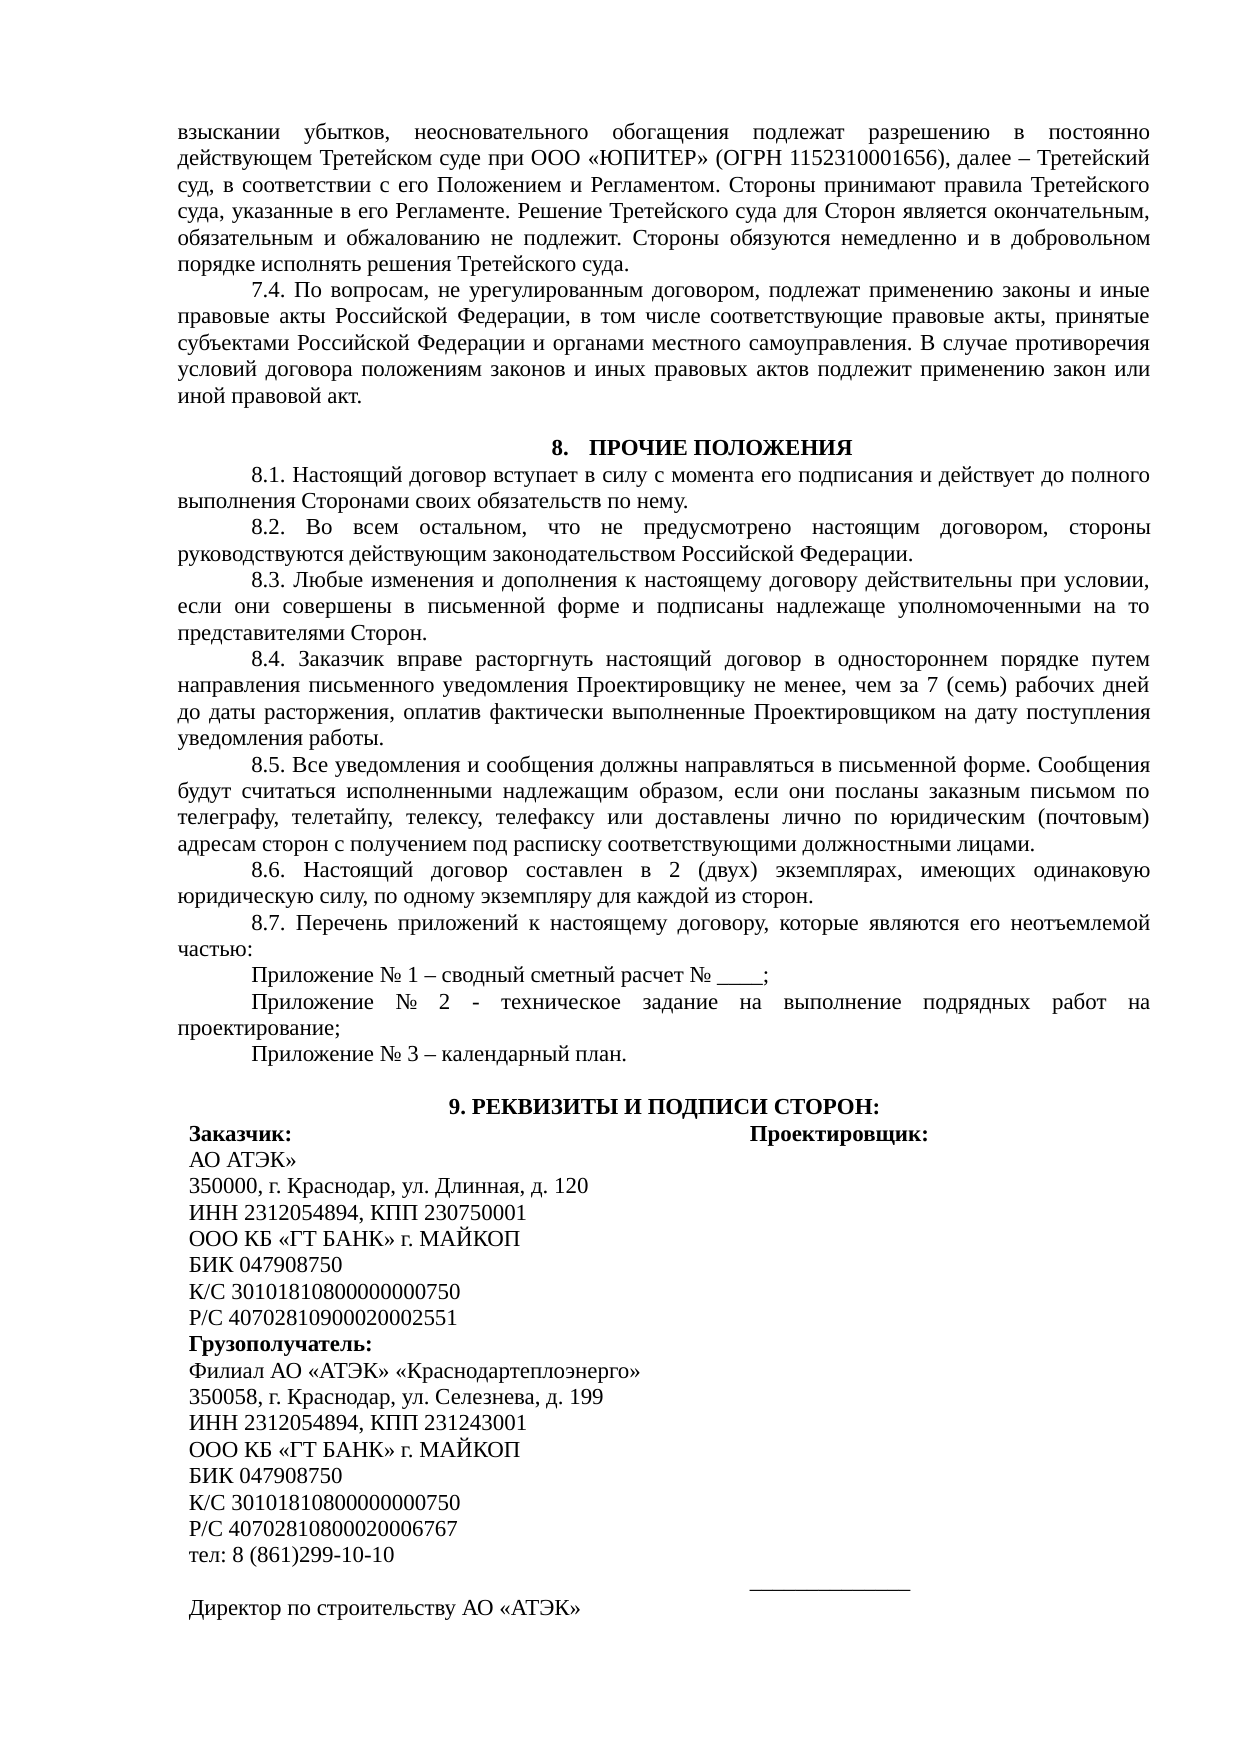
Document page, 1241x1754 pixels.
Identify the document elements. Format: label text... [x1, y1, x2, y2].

text 8.5. Все уведомления и сообщения должны направляться в письменной форме. Сообщения будут считаться исполненными надлежащим образом, если они посланы заказным письмом по телеграфу, телетайпу, телексу, телефаксу или доставлены лично по юридическим (почтовым) адресам сторон с получением под расписку соответствующими должностными лицами. [177, 751, 1152, 856]
text Приложение № 1 – сводный сметный расчет № ____; [177, 961, 1152, 988]
text Приложение № 3 – календарный план. [177, 1041, 1152, 1067]
text 7.4. По вопросам, не урегулированным договором, подлежат применению законы и иные правовые акты Российской Федерации, в том числе соответствующие правовые акты, принятые субъектами Российской Федерации и органами местного самоуправления. В случае противоречия условий договора положениям законов и иных правовых актов подлежит применению закон или иной правовой акт. [177, 276, 1152, 408]
text 9. РЕКВИЗИТЫ И ПОДПИСИ СТОРОН: [177, 1093, 1152, 1119]
text 8.4. Заказчик вправе расторгнуть настоящий договор в одностороннем порядке путем направления письменного уведомления Проектировщику не менее, чем за 7 (семь) рабочих дней до даты расторжения, оплатив фактически выполненные Проектировщиком на дату поступления уведомления работы. [177, 645, 1152, 751]
text 8.1. Настоящий договор вступает в силу с момента его подписания и действует до полного выполнения Сторонами своих обязательств по нему. [177, 461, 1152, 513]
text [177, 118, 1152, 276]
text 8.3. Любые изменения и дополнения к настоящему договору действительны при условии, если они совершены в письменной форме и подписаны надлежаще уполномоченными на то представителями Сторон. [177, 566, 1152, 645]
text Приложение № 2 - техническое задание на выполнение подрядных работ на проектирование; [177, 988, 1152, 1041]
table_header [177, 1120, 738, 1636]
text 8.7. Перечень приложений к настоящему договору, которые являются его неотъемлемой частью: [177, 909, 1152, 961]
text 8.6. Настоящий договор составлен в 2 (двух) экземплярах, имеющих одинаковую юридическую силу, по одному экземпляру для каждой из сторон. [177, 856, 1152, 909]
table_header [738, 1120, 1152, 1636]
list ПРОЧИЕ ПОЛОЖЕНИЯ [252, 434, 1152, 461]
text 8.2. Во всем остальном, что не предусмотрено настоящим договором, стороны руководствуются действующим законодательством Российской Федерации. [177, 513, 1152, 566]
